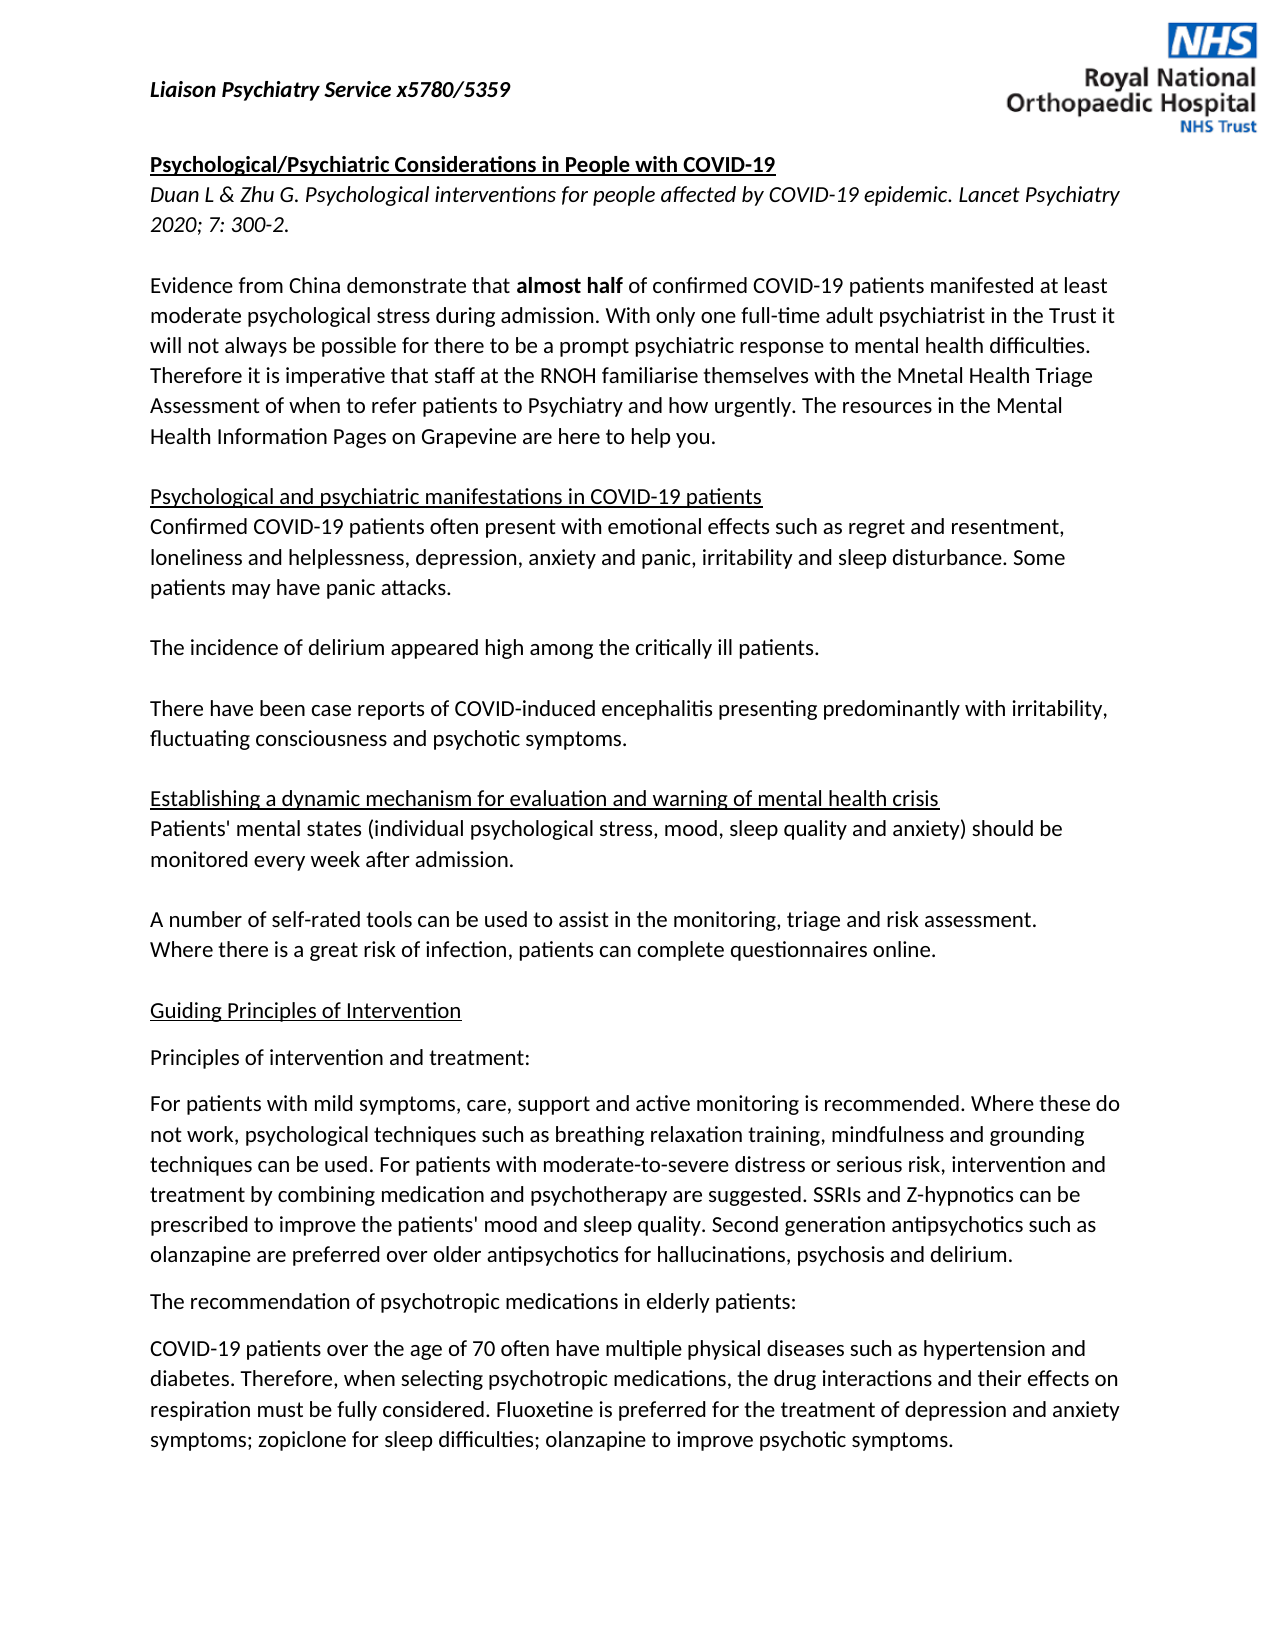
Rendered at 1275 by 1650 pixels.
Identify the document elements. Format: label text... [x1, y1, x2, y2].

text Duan L & Zhu G. Psychological interventions for people affected by COVID-19 epidemic. Lancet Psychiatry 2020; 7: 300-2. [150, 180, 1125, 238]
text Where there is a great risk of infection, patients can complete questionnaires online. [150, 935, 1125, 963]
text For patients with mild symptoms, care, support and active monitoring is recommended. Where these do not work, psychological techniques such as breathing relaxation training, mindfulness and grounding techniques can be used. For patients with moderate-to-severe distress or serious risk, intervention and treatment by combining medication and psychotherapy are suggested. SSRIs and Z-hypnotics can be prescribed to improve the patients' mood and sleep quality. Second generation antipsychotics such as olanzapine are preferred over older antipsychotics for hallucinations, psychosis and delirium. [150, 1089, 1125, 1269]
text Psychological/Psychiatric Considerations in People with COVID-19 [150, 150, 1125, 178]
text The incidence of delirium appeared high among the critically ill patients. [150, 633, 1125, 661]
text Establishing a dynamic mechanism for evaluation and warning of mental health crisis [150, 784, 1125, 812]
text There have been case reports of COVID-induced encephalitis presenting predominantly with irritability, fluctuating consciousness and psychotic symptoms. [150, 694, 1125, 752]
text The recommendation of psychotropic medications in elderly patients: [150, 1287, 1125, 1316]
text Principles of intervention and treatment: [150, 1043, 1125, 1071]
text A number of self-rated tools can be used to assist in the monitoring, triage and risk assessment. [150, 905, 1125, 933]
text COVID-19 patients over the age of 70 often have multiple physical diseases such as hypertension and diabetes. Therefore, when selecting psychotropic medications, the drug interactions and their effects on respiration must be fully considered. Fluoxetine is preferred for the treatment of depression and anxiety symptoms; zopiclone for sleep difficulties; olanzapine to improve psychotic symptoms. [150, 1334, 1125, 1453]
text Evidence from China demonstrate that almost half of confirmed COVID-19 patients manifested at least moderate psychological stress during admission. With only one full-time adult psychiatrist in the Trust it will not always be possible for there to be a prompt psychiatric response to mental health difficulties. Therefore it is imperative that staff at the RNOH familiarise themselves with the Mnetal Health Triage Assessment of when to refer patients to Psychiatry and how urgently. The resources in the Mental Health Information Pages on Grapevine are here to help you. [150, 271, 1125, 450]
text Patients' mental states (individual psychological stress, mood, sleep quality and anxiety) should be monitored every week after admission. [150, 814, 1125, 873]
text Guiding Principles of Intervention [150, 996, 1125, 1024]
text Psychological and psychiatric manifestations in COVID-19 patients [150, 482, 1125, 510]
text Confirmed COVID-19 patients often present with emotional effects such as regret and resentment, loneliness and helplessness, depression, anxiety and panic, irritability and sleep disturbance. Some patients may have panic attacks. [150, 512, 1125, 601]
picture [903, 5, 1275, 153]
